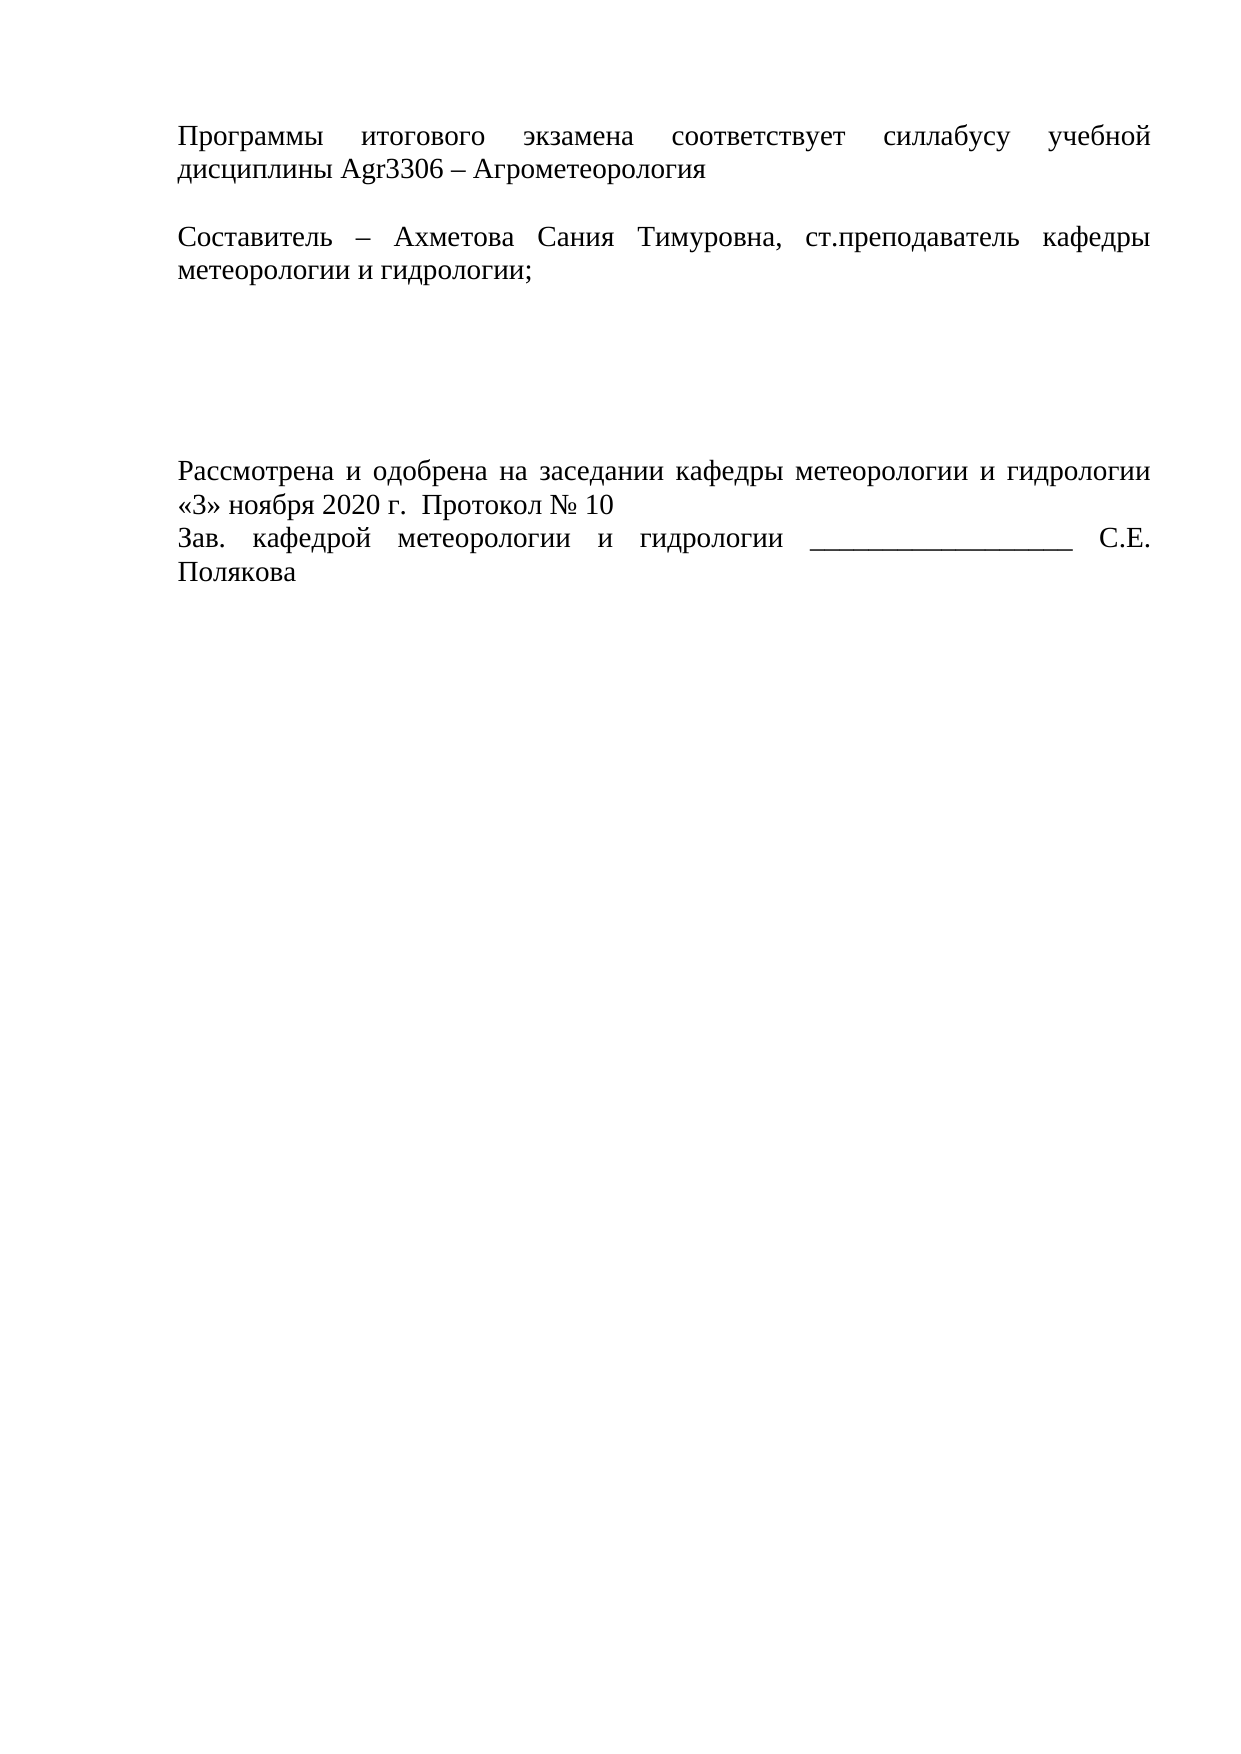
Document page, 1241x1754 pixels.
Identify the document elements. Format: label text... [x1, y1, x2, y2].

text Программы итогового экзамена соответствует силлабусу учебной дисциплины Agr3306 – Агрометеорология [177, 118, 1152, 185]
text Рассмотрена и одобрена на заседании кафедры метеорологии и гидрологии «3» ноября 2020 г. Протокол № 10 [177, 453, 1152, 521]
text Составитель – Ахметова Сания Тимуровна, ст.преподаватель кафедры метеорологии и гидрологии; [177, 219, 1152, 286]
text Зав. кафедрой метеорологии и гидрологии __________________ С.Е. Полякова [177, 521, 1152, 588]
